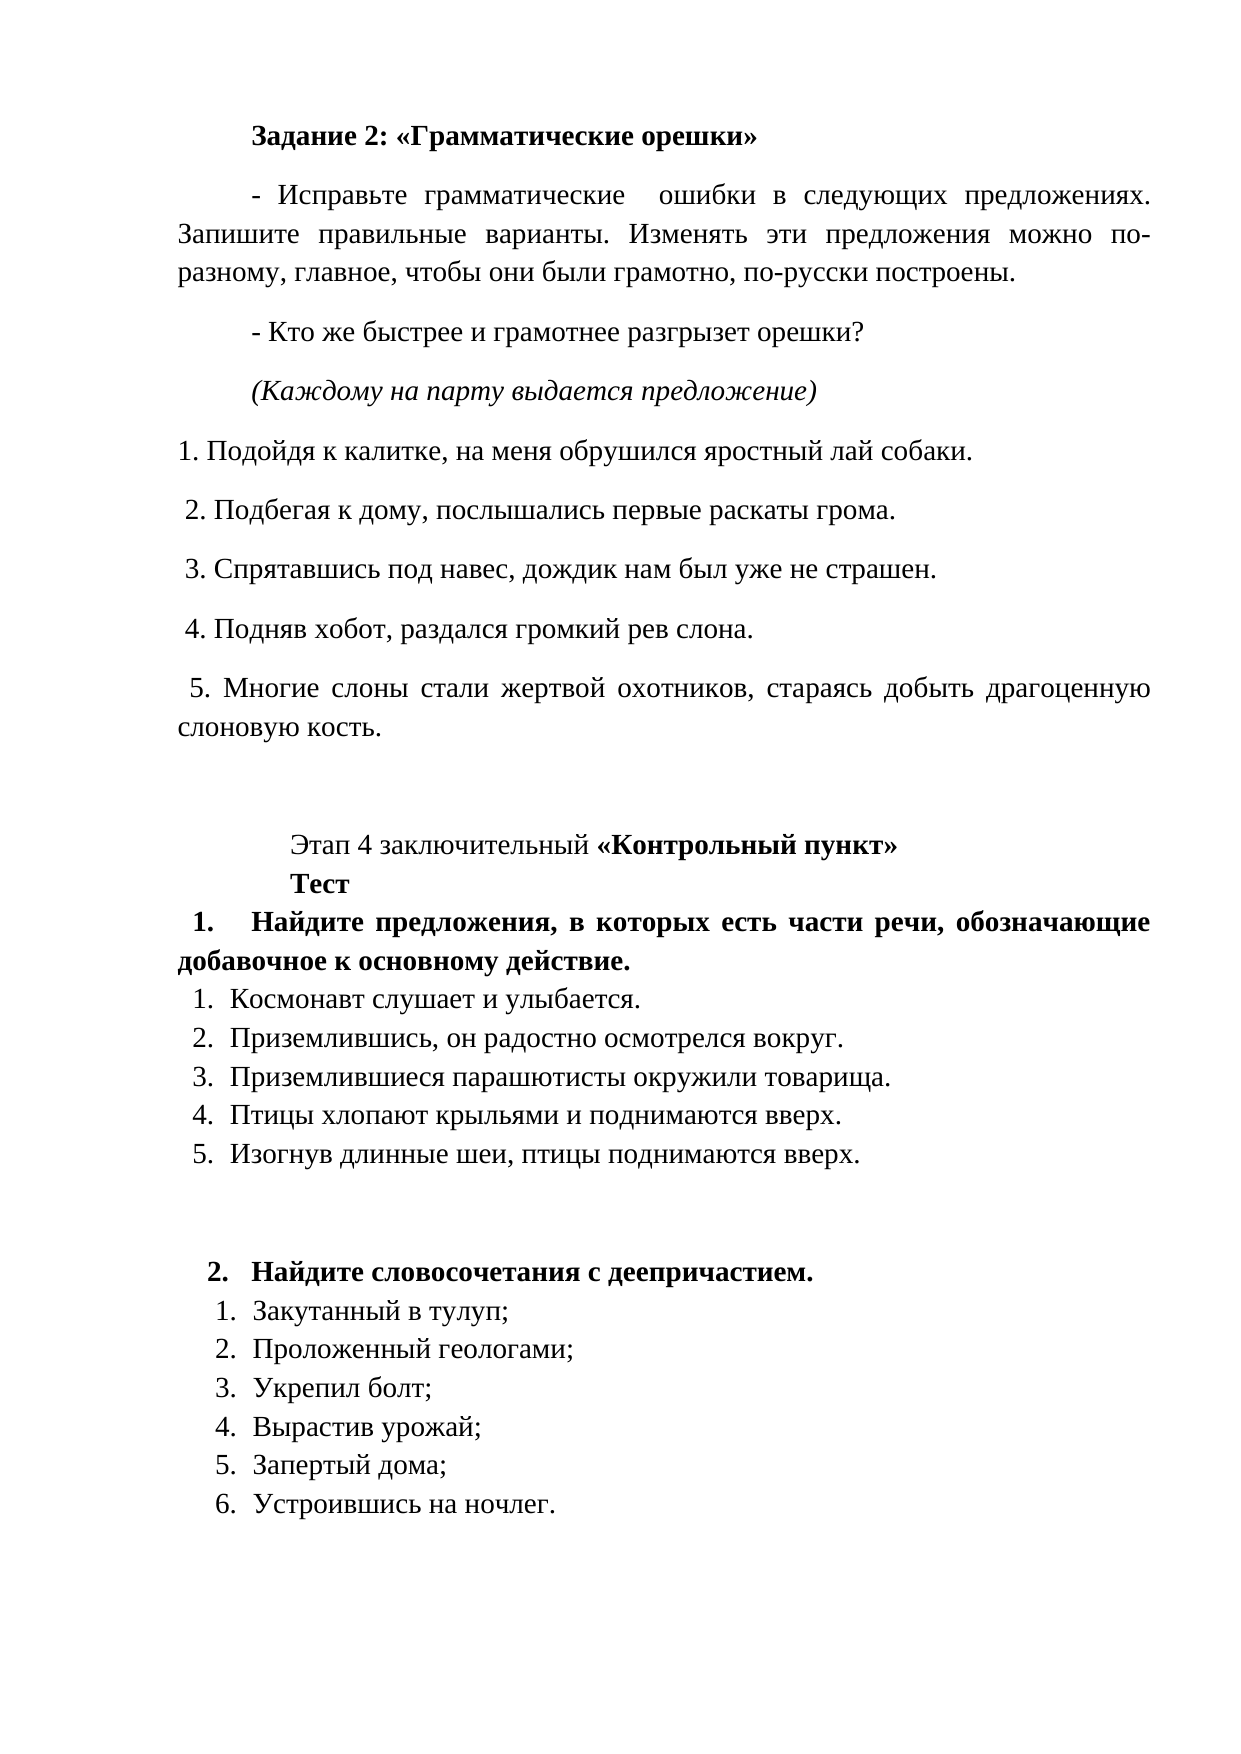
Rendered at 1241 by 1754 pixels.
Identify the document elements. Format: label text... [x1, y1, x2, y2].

list Птицы хлопают крыльями и поднимаются вверх. [192, 1097, 1152, 1131]
list Задание 2: «Грамматические орешки» [177, 118, 1152, 152]
list Найдите предложения, в которых есть части речи, обозначающие добавочное к основному действие. [177, 904, 1152, 977]
list Запертый дома; [215, 1447, 1152, 1481]
text 2. Подбегая к дому, послышались первые раскаты грома. [177, 492, 1152, 526]
text - Кто же быстрее и грамотнее разгрызет орешки? [177, 314, 1152, 347]
list Найдите словосочетания с деепричастием. [207, 1254, 1152, 1288]
text 5. Многие слоны стали жертвой охотников, стараясь добыть драгоценную слоновую кость. [177, 670, 1152, 742]
list Тест [290, 866, 1152, 899]
list Проложенный геологами; [215, 1332, 1152, 1365]
text 3. Спрятавшись под навес, дождик нам был уже не страшен. [177, 551, 1152, 585]
list Устроившись на ночлег. [215, 1486, 1152, 1519]
text - Исправьте грамматические ошибки в следующих предложениях. Запишите правильные варианты. Изменять эти предложения можно по-разному, главное, чтобы они были грамотно, по-русски построены. [177, 177, 1152, 288]
text 1. Подойдя к калитке, на меня обрушился яростный лай собаки. [177, 433, 1152, 466]
text (Каждому на парту выдается предложение) [177, 373, 1152, 407]
list Укрепил болт; [215, 1370, 1152, 1404]
list Закутанный в тулуп; [215, 1293, 1152, 1327]
text 4. Подняв хобот, раздался громкий рев слона. [177, 611, 1152, 644]
list Этап 4 заключительный «Контрольный пункт» [290, 827, 1152, 861]
list Космонавт слушает и улыбается. [192, 982, 1152, 1015]
list Приземлившись, он радостно осмотрелся вокруг. [192, 1020, 1152, 1054]
list Приземлившиеся парашютисты окружили товарища. [192, 1059, 1152, 1092]
list Изогнув длинные шеи, птицы поднимаются вверх. [192, 1136, 1152, 1169]
list Вырастив урожай; [215, 1409, 1152, 1442]
